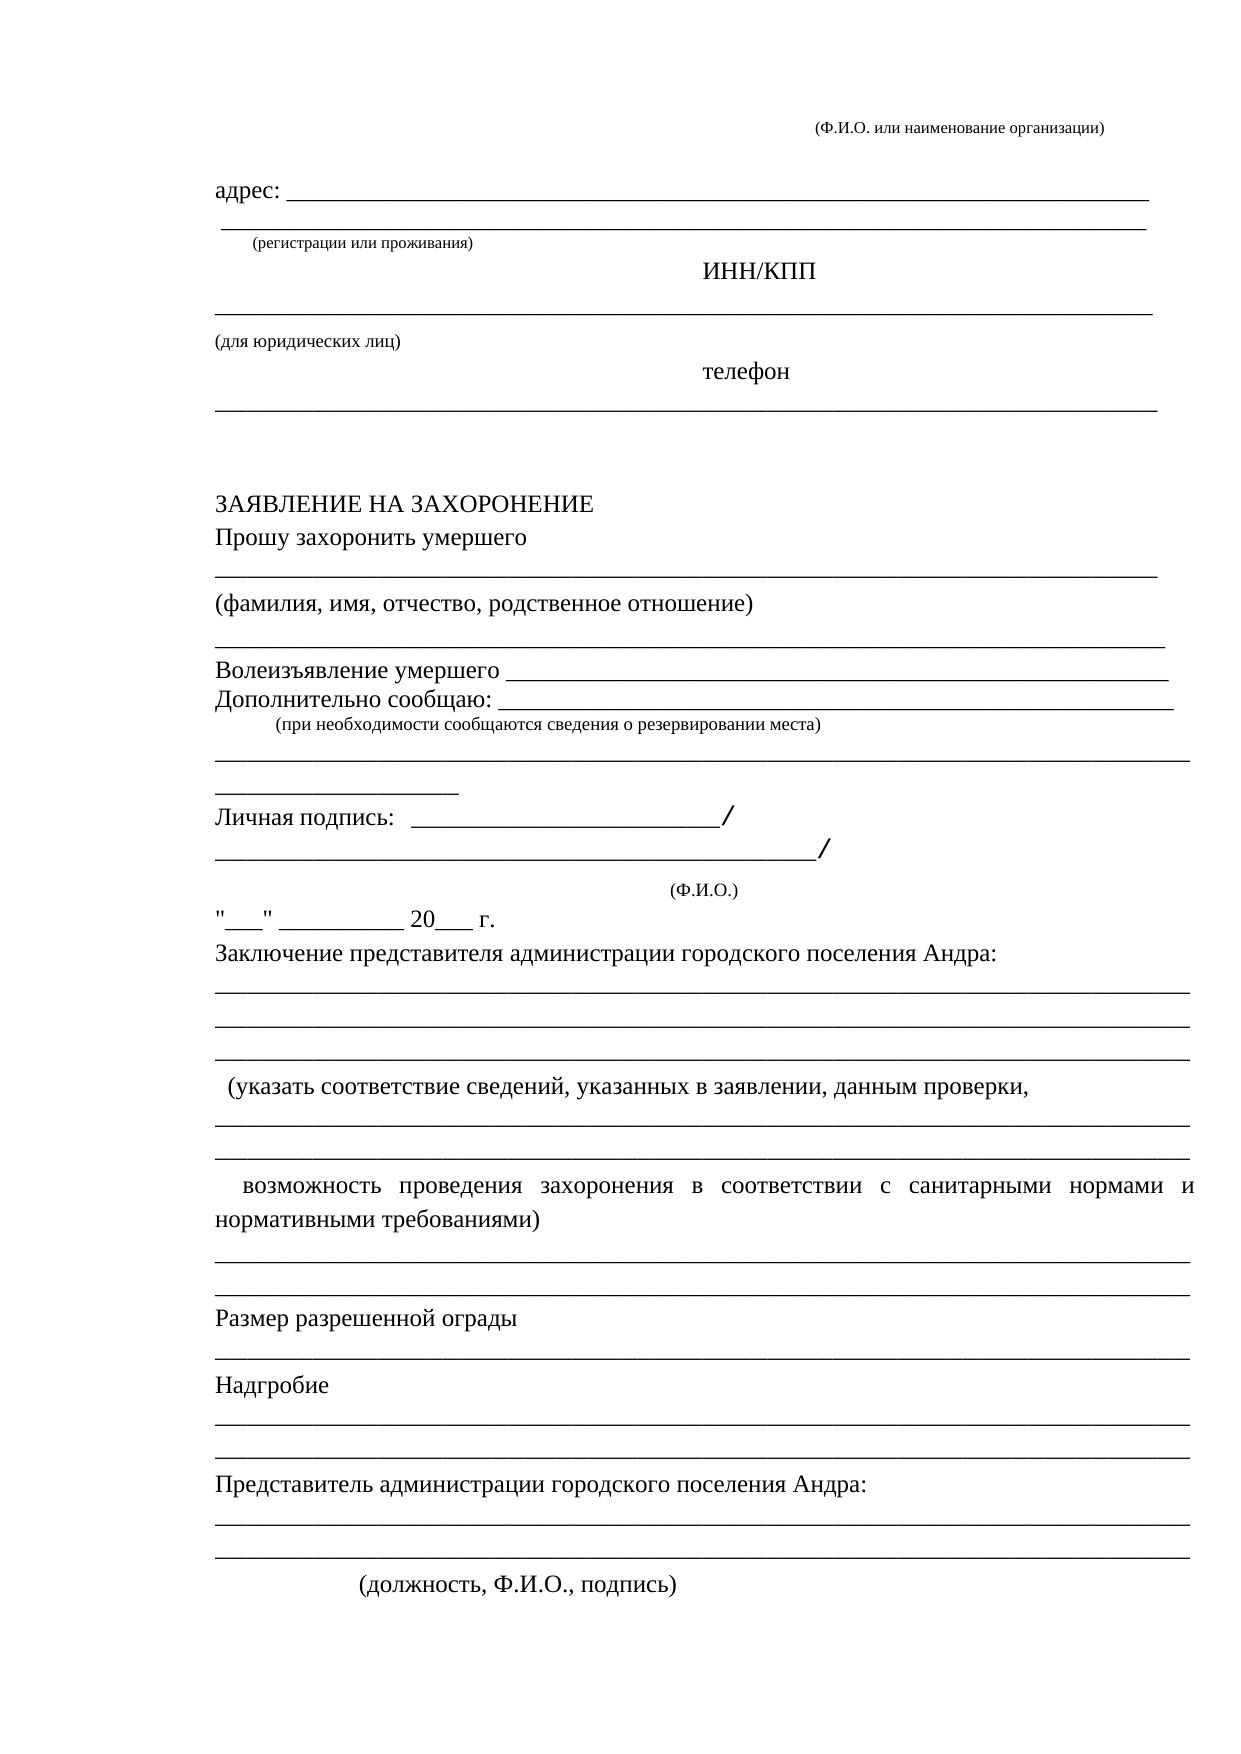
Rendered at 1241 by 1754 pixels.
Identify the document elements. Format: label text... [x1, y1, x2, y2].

text __________________________________________________________________________ [215, 204, 1196, 232]
text ________________________________________________________________________________________________________________________ [215, 967, 1196, 1033]
text адрес: _____________________________________________________________________ [215, 171, 1196, 204]
text (для юридических лиц) [177, 318, 1196, 351]
text (фамилия, имя, отчество, родственное отношение) [215, 584, 1196, 617]
text ____________________________________________________________________________________________________________________________________________________________ [215, 1232, 1196, 1299]
text ___________________________________________________________________________ [215, 734, 1196, 800]
text ____________________________________________________________ [215, 1033, 1196, 1066]
text ИНН/КПП ___________________________________________________________________________ [215, 252, 1196, 318]
text Прошу захоронить умершего __________________________________________________________ [215, 517, 1196, 584]
text "___" __________ 20___ г. [215, 900, 1196, 933]
text Размер разрешенной ограды ____________________________________________________________ [215, 1299, 1196, 1365]
text (регистрации или проживания) [215, 232, 1196, 252]
text (при необходимости сообщаются сведения о резервировании места) [215, 712, 1196, 734]
text ________________________________________________________________________________________________________________________ [215, 1498, 1196, 1565]
text Волеизъявление умершего _____________________________________________________ [215, 650, 1196, 684]
text ____________________________________________________________________________ [215, 617, 1196, 650]
text телефон __________________________________________________________ [215, 351, 1196, 418]
text возможность проведения захоронения в соответствии с санитарными нормами и нормативными требованиями) [215, 1166, 1196, 1232]
text Заключение представителя администрации городского поселения Андра: [215, 933, 1196, 967]
text (указать соответствие сведений, указанных в заявлении, данным проверки, [215, 1066, 1196, 1099]
text Дополнительно сообщаю: ______________________________________________________ [215, 684, 1196, 712]
text (должность, Ф.И.О., подпись) [215, 1565, 1196, 1598]
text (Ф.И.О.) [215, 867, 1196, 900]
text ________________________________________________________________________________________________________________________ [215, 1099, 1196, 1166]
text Представитель администрации городского поселения Андра: [215, 1465, 1196, 1498]
text Надгробие ________________________________________________________________________________________________________________________ [215, 1365, 1196, 1465]
text Личная подпись: ___________________/ _____________________________________/ [215, 800, 1196, 867]
text (Ф.И.О. или наименование организации) [177, 118, 1196, 137]
text ЗАЯВЛЕНИЕ НА ЗАХОРОНЕНИЕ [215, 484, 1196, 517]
